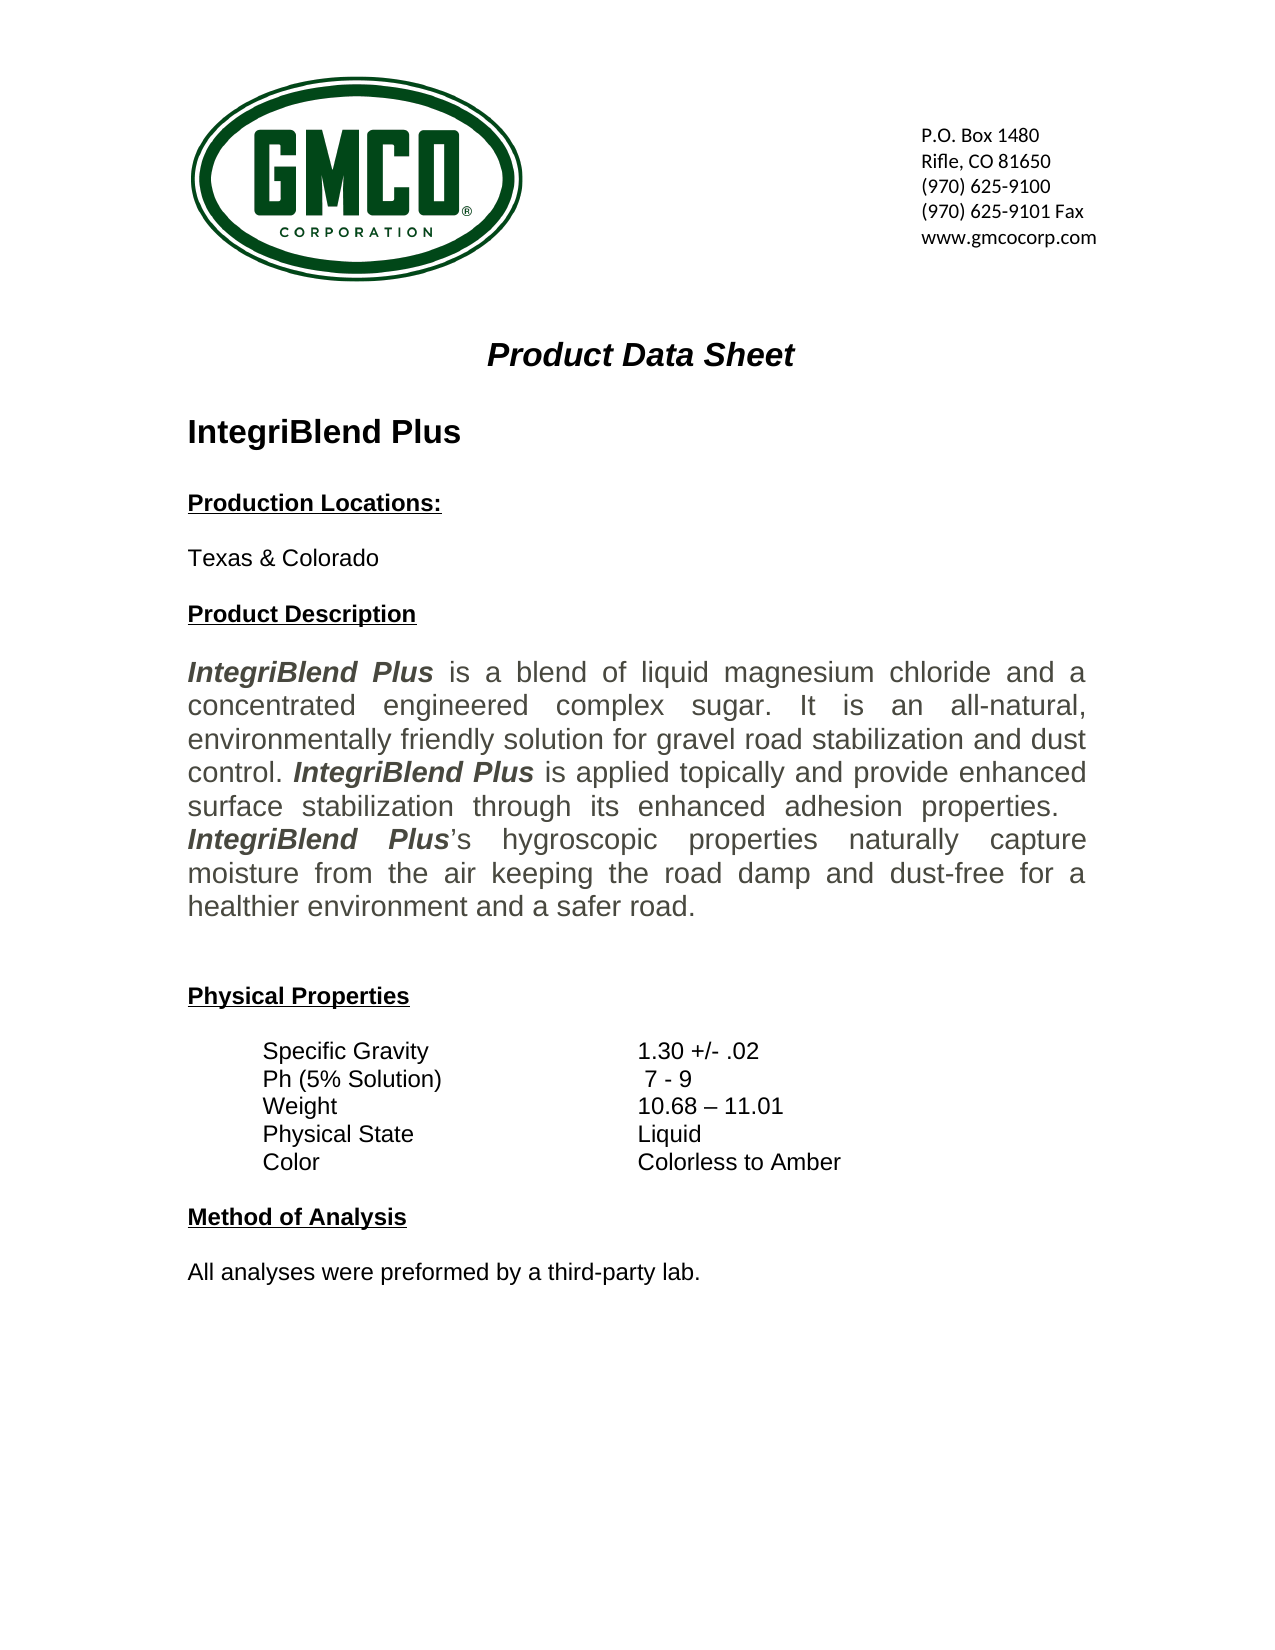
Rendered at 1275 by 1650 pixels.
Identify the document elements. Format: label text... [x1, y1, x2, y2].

text All analyses were preformed by a third-party lab. [187, 1258, 1087, 1286]
text IntegriBlend Plus is a blend of liquid magnesium chloride and a concentrated engineered complex sugar. It is an all-natural, environmentally friendly solution for gravel road stabilization and dust control. IntegriBlend Plus is applied topically and provide enhanced surface stabilization through its enhanced adhesion properties. IntegriBlend Plus’s hygroscopic properties naturally capture moisture from the air keeping the road damp and dust-free for a healthier environment and a safer road. [187, 655, 1087, 923]
text Physical Properties [187, 982, 1087, 1009]
text Weight 10.68 – 11.01 [187, 1092, 1087, 1120]
text Product Description [187, 599, 1087, 627]
text Color Colorless to Amber [262, 1147, 1087, 1175]
text Production Locations: [187, 489, 1087, 517]
text Product Data Sheet [187, 335, 1087, 374]
text Physical State Liquid [262, 1120, 1087, 1147]
text Ph (5% Solution) 7 - 9 [187, 1065, 1087, 1092]
text Method of Analysis [187, 1203, 1087, 1230]
text Specific Gravity 1.30 +/- .02 [187, 1037, 1087, 1065]
text IntegriBlend Plus [187, 412, 1087, 451]
text Texas & Colorado [187, 544, 1087, 572]
picture [187, 75, 526, 284]
